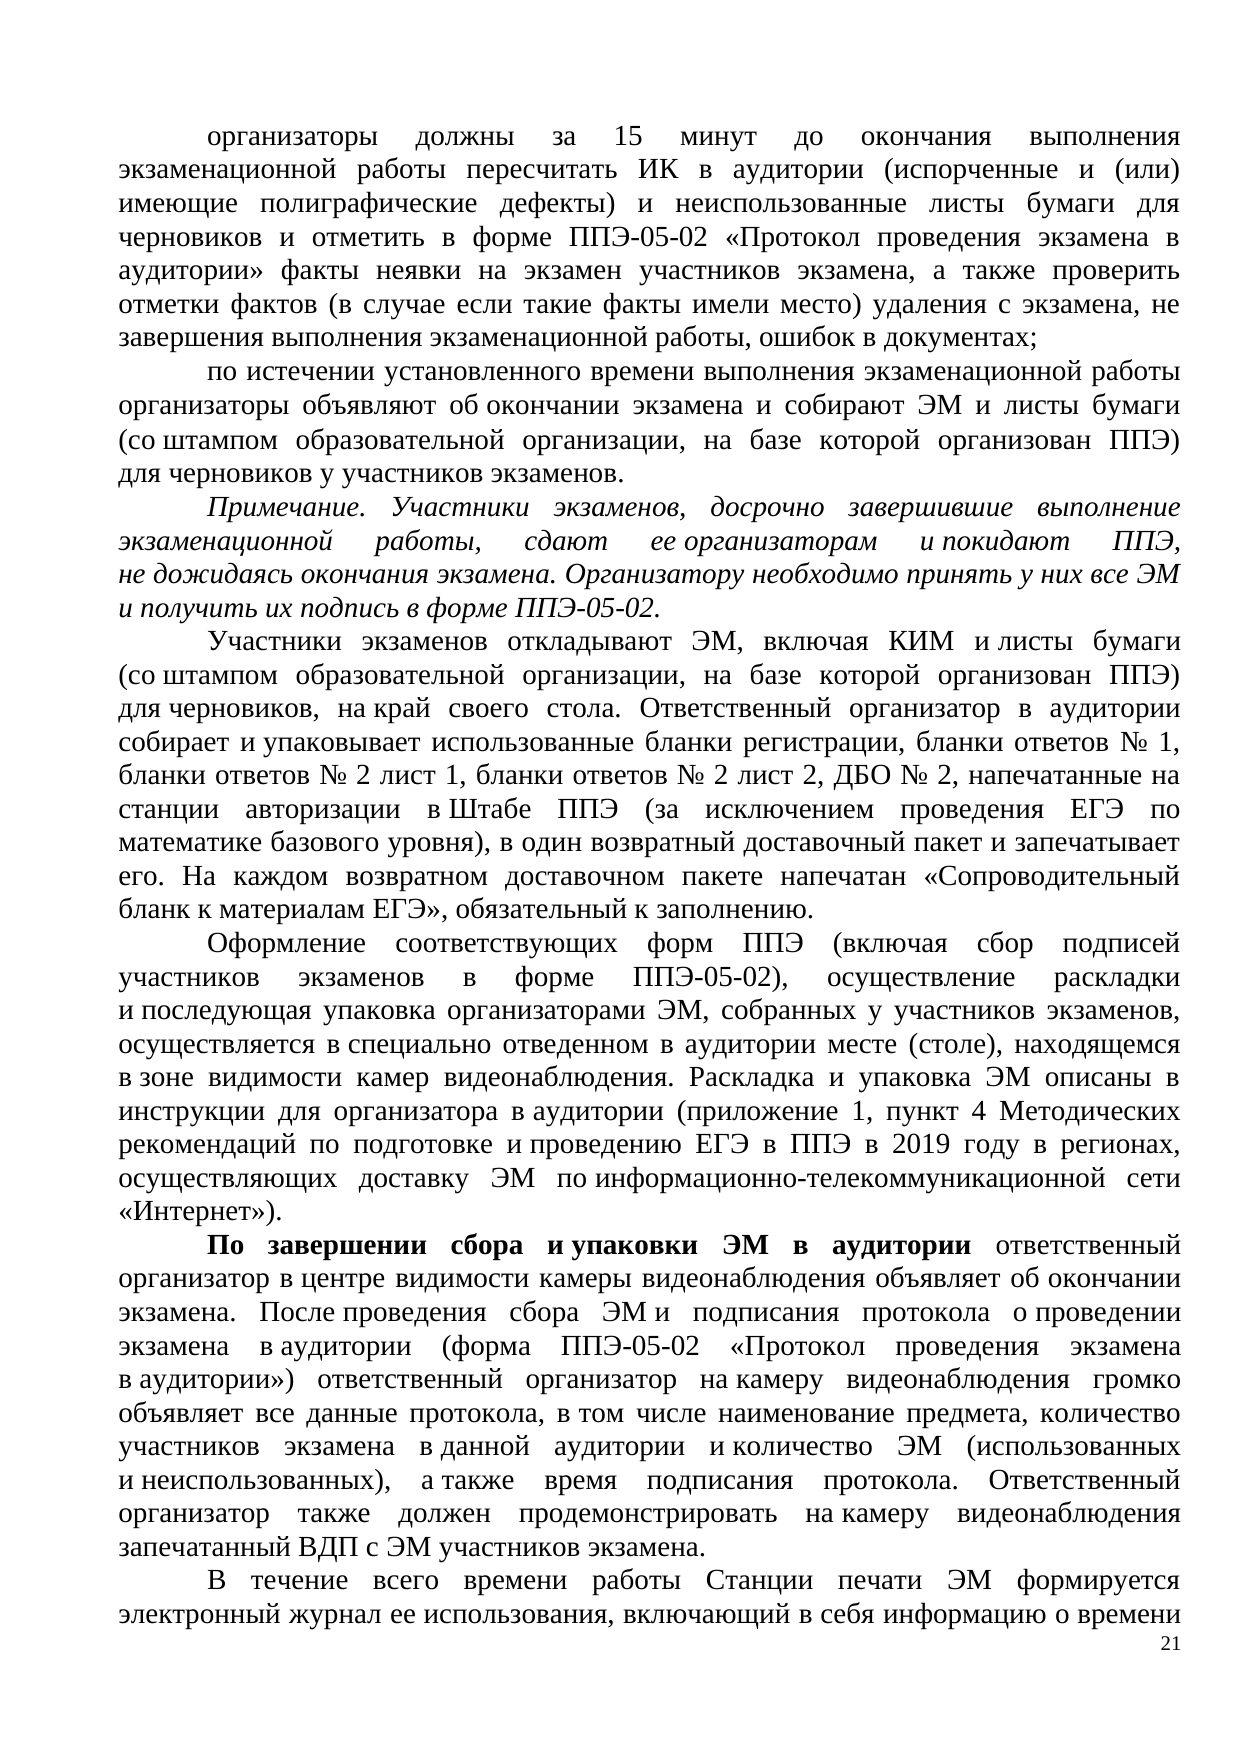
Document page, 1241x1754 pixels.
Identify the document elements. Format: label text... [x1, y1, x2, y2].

text Участники экзаменов откладывают ЭМ, включая КИМ и листы бумаги (со штампом образовательной организации, на базе которой организован ППЭ) для черновиков, на край своего стола. Ответственный организатор в аудитории собирает и упаковывает использованные бланки регистрации, бланки ответов № 1, бланки ответов № 2 лист 1, бланки ответов № 2 лист 2, ДБО № 2, напечатанные на станции авторизации в Штабе ППЭ (за исключением проведения ЕГЭ по математике базового уровня), в один возвратный доставочный пакет и запечатывает его. На каждом возвратном доставочном пакете напечатан «Сопроводительный бланк к материалам ЕГЭ», обязательный к заполнению. [118, 623, 1181, 925]
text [118, 1562, 1181, 1629]
text организаторы должны за 15 минут до окончания выполнения экзаменационной работы пересчитать ИК в аудитории (испорченные и (или) имеющие полиграфические дефекты) и неиспользованные листы бумаги для черновиков и отметить в форме ППЭ-05-02 «Протокол проведения экзамена в аудитории» факты неявки на экзамен участников экзамена, а также проверить отметки фактов (в случае если такие факты имели место) удаления с экзамена, не завершения выполнения экзаменационной работы, ошибок в документах; [118, 118, 1181, 353]
text Оформление соответствующих форм ППЭ (включая сбор подписей участников экзаменов в форме ППЭ-05-02), осуществление раскладки и последующая упаковка организаторами ЭМ, собранных у участников экзаменов, осуществляется в специально отведенном в аудитории месте (столе), находящемся в зоне видимости камер видеонаблюдения. Раскладка и упаковка ЭМ описаны в инструкции для организатора в аудитории (приложение 1, пункт 4 Методических рекомендаций по подготовке и проведению ЕГЭ в ППЭ в 2019 году в регионах, осуществляющих доставку ЭМ по информационно-телекоммуникационной сети «Интернет»). [118, 925, 1181, 1227]
text по истечении установленного времени выполнения экзаменационной работы организаторы объявляют об окончании экзамена и собирают ЭМ и листы бумаги (со штампом образовательной организации, на базе которой организован ППЭ) для черновиков у участников экзаменов. [118, 353, 1181, 489]
text Примечание. Участники экзаменов, досрочно завершившие выполнение экзаменационной работы, сдают ее организаторам и покидают ППЭ, не дожидаясь окончания экзамена. Организатору необходимо принять у них все ЭМ и получить их подпись в форме ППЭ-05-02. [118, 489, 1181, 623]
text По завершении сбора и упаковки ЭМ в аудитории ответственный организатор в центре видимости камеры видеонаблюдения объявляет об окончании экзамена. После проведения сбора ЭМ и подписания протокола о проведении экзамена в аудитории (форма ППЭ-05-02 «Протокол проведения экзамена в аудитории») ответственный организатор на камеру видеонаблюдения громко объявляет все данные протокола, в том числе наименование предмета, количество участников экзамена в данной аудитории и количество ЭМ (использованных и неиспользованных), а также время подписания протокола. Ответственный организатор также должен продемонстрировать на камеру видеонаблюдения запечатанный ВДП с ЭМ участников экзамена. [118, 1227, 1181, 1562]
